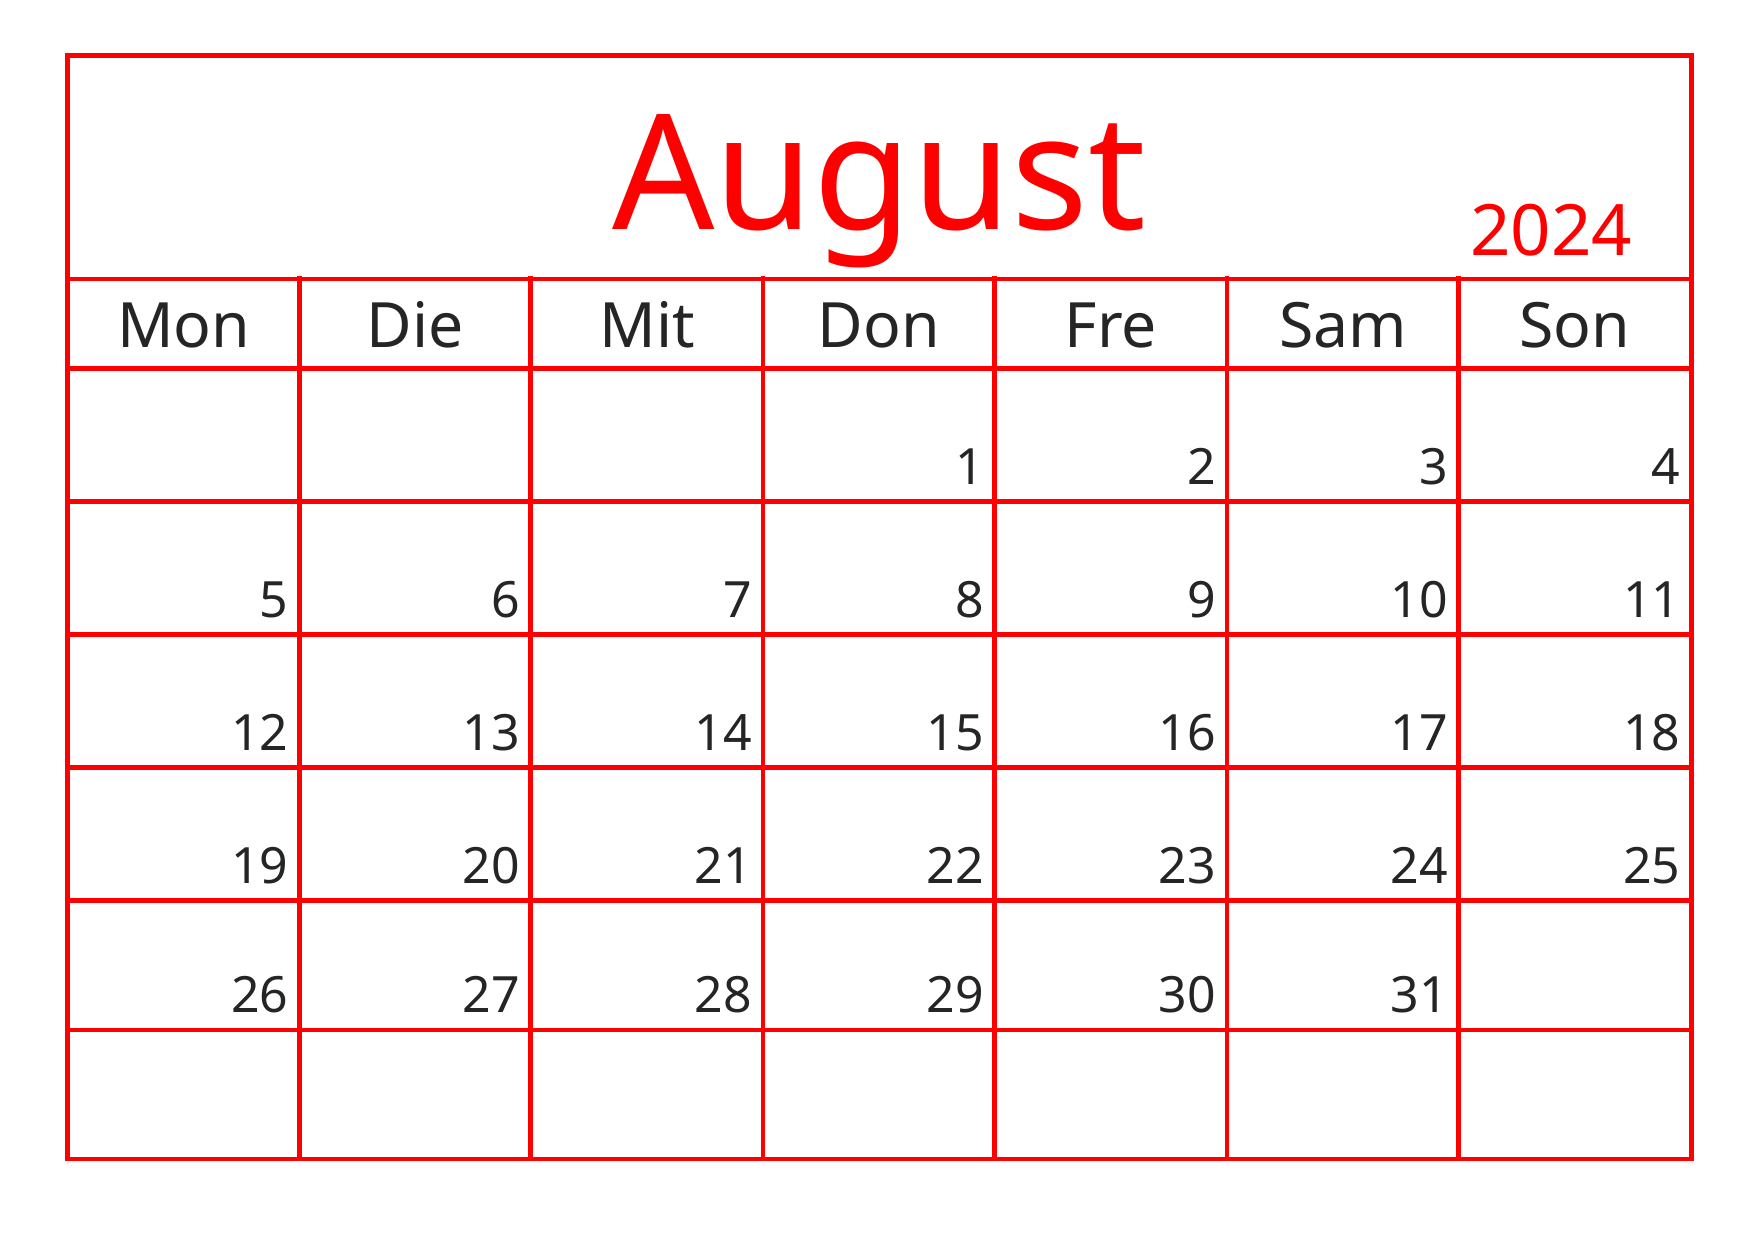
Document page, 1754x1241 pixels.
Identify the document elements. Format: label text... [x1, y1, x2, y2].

table_cell 29 [765, 903, 992, 1027]
table_cell [70, 1032, 297, 1157]
table_cell 3 [1229, 371, 1456, 499]
table_cell 7 [533, 504, 761, 632]
table_cell 24 [1229, 770, 1456, 898]
table_cell 16 [997, 637, 1225, 765]
table_cell 5 [70, 504, 297, 632]
table_cell 11 [1461, 504, 1689, 632]
table_cell 18 [1461, 637, 1689, 765]
table_cell 9 [997, 504, 1225, 632]
table_cell 22 [765, 770, 992, 898]
table_header 2024 [1459, 58, 1689, 276]
table_cell Don [765, 281, 992, 366]
table_cell [533, 371, 761, 499]
table_cell [997, 1032, 1225, 1157]
table_cell 4 [1461, 371, 1689, 499]
table_cell 25 [1461, 770, 1689, 898]
table_cell 28 [533, 903, 761, 1027]
table_cell 6 [302, 504, 528, 632]
table_cell 26 [70, 903, 297, 1027]
table_cell [1229, 1032, 1456, 1157]
table_cell Mit [533, 281, 761, 366]
table_cell 8 [765, 504, 992, 632]
table_cell 31 [1229, 903, 1456, 1027]
table_cell 20 [302, 770, 528, 898]
table_cell 30 [997, 903, 1225, 1027]
table_cell 2 [997, 371, 1225, 499]
table_cell 17 [1229, 637, 1456, 765]
table_cell Son [1461, 281, 1689, 366]
table_cell 21 [533, 770, 761, 898]
table_cell Die [302, 281, 528, 366]
table_cell [1461, 903, 1689, 1027]
table_cell Sam [1229, 281, 1456, 366]
table_header [70, 58, 299, 276]
table_cell 14 [533, 637, 761, 765]
table_cell [533, 1032, 761, 1157]
table_cell 13 [302, 637, 528, 765]
table_cell [302, 1032, 528, 1157]
table_cell [70, 371, 297, 499]
table_cell [1461, 1032, 1689, 1157]
table_header August [299, 58, 1459, 276]
table_cell Fre [997, 281, 1225, 366]
table_cell 15 [765, 637, 992, 765]
table_cell 10 [1229, 504, 1456, 632]
table_cell 12 [70, 637, 297, 765]
table_cell Mon [70, 281, 297, 366]
table_cell 27 [302, 903, 528, 1027]
table_cell 1 [765, 371, 992, 499]
table_cell 19 [70, 770, 297, 898]
table_cell [302, 371, 528, 499]
table_cell [765, 1032, 992, 1157]
table_cell 23 [997, 770, 1225, 898]
